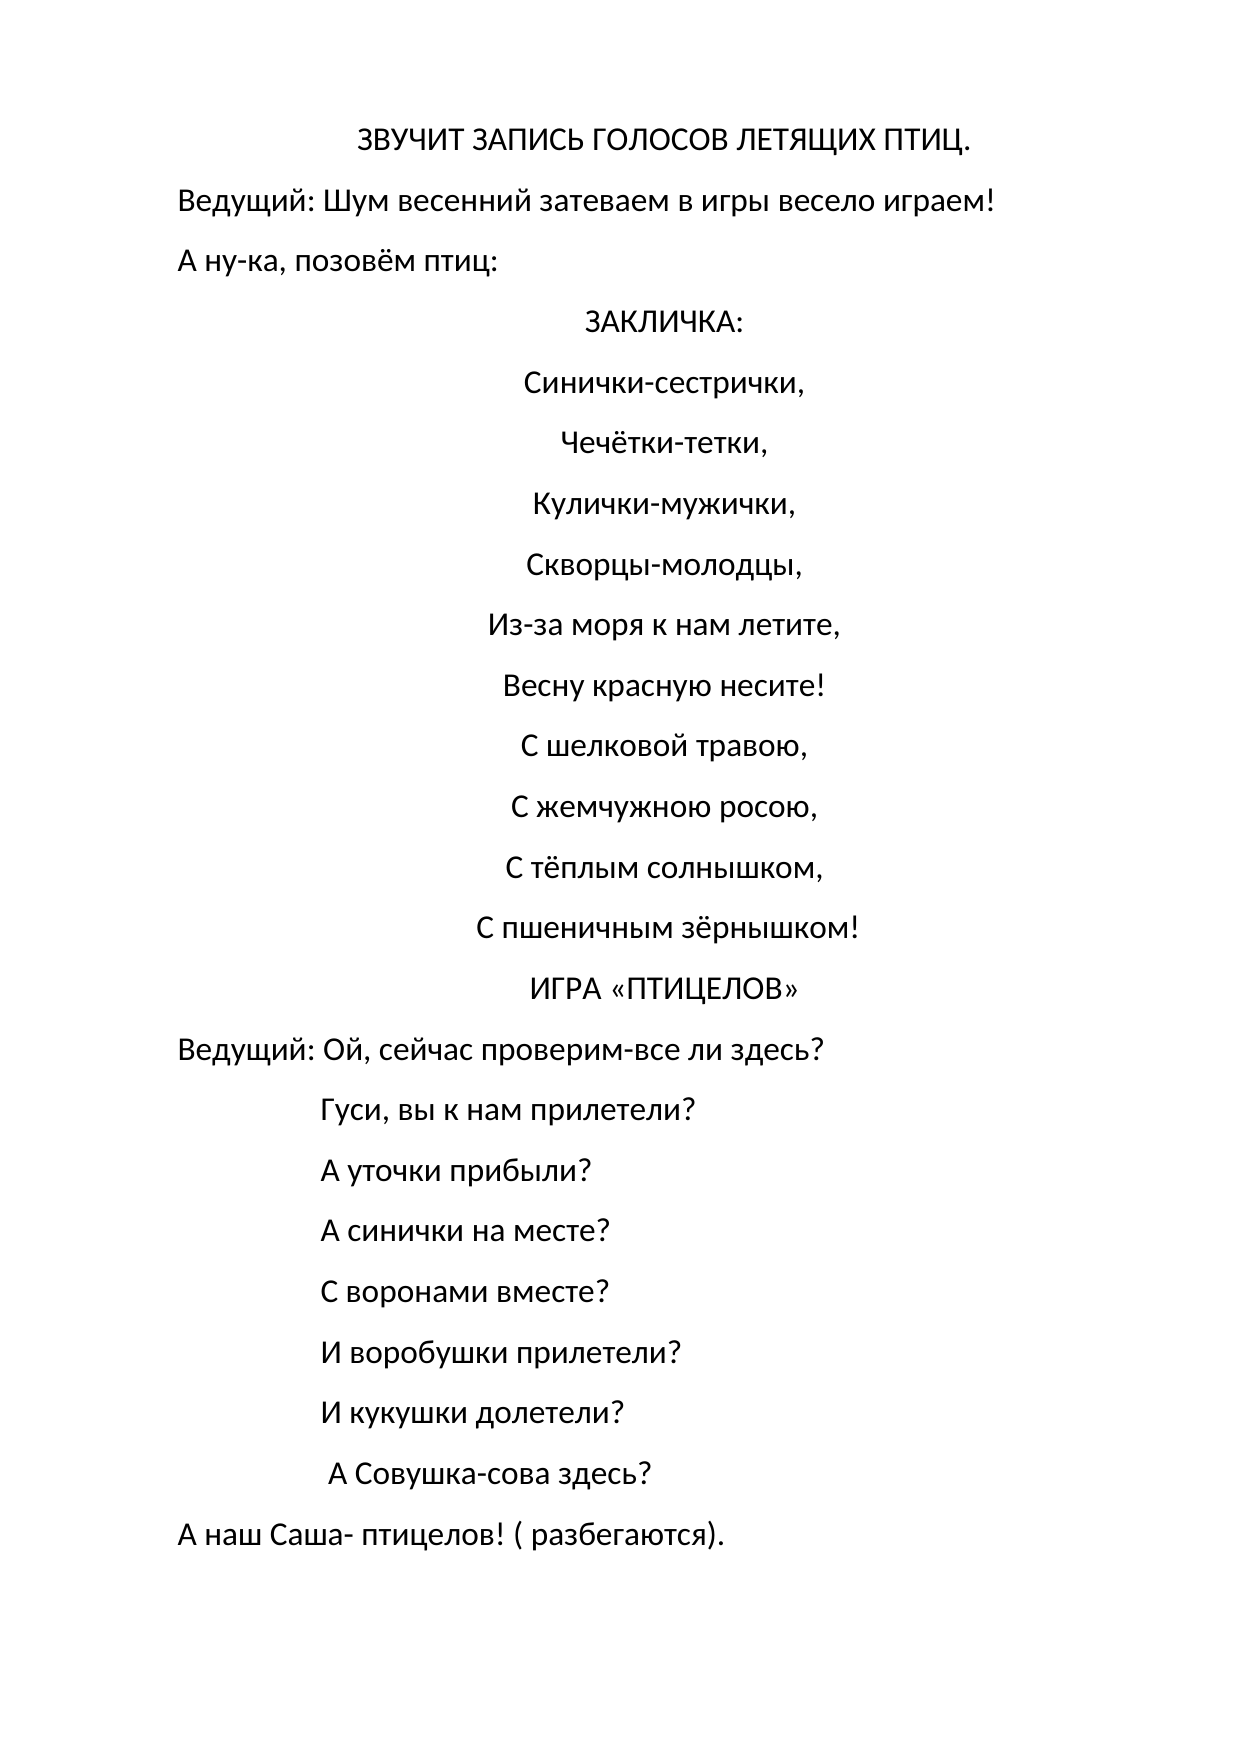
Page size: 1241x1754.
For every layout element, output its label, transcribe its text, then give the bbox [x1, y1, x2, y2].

text Скворцы-молодцы, [177, 542, 1152, 583]
text А Совушка-сова здесь? [177, 1452, 1152, 1493]
text ИГРА «ПТИЦЕЛОВ» [177, 967, 1152, 1008]
text А наш Саша- птицелов! ( разбегаются). [177, 1512, 1152, 1553]
text А синички на месте? [177, 1209, 1152, 1250]
text И кукушки долетели? [177, 1391, 1152, 1432]
text ЗВУЧИТ ЗАПИСЬ ГОЛОСОВ ЛЕТЯЩИХ ПТИЦ. [177, 118, 1152, 159]
text И воробушки прилетели? [177, 1331, 1152, 1371]
text ЗАКЛИЧКА: [177, 300, 1152, 341]
text Весну красную несите! [177, 664, 1152, 704]
text С шелковой травою, [177, 724, 1152, 765]
text Кулички-мужички, [177, 482, 1152, 523]
text С жемчужною росою, [177, 785, 1152, 826]
text А ну-ка, позовём птиц: [177, 239, 1152, 280]
text Из-за моря к нам летите, [177, 603, 1152, 644]
text С пшеничным зёрнышком! [177, 906, 1152, 947]
text А уточки прибыли? [177, 1149, 1152, 1189]
text Синички-сестрички, [177, 361, 1152, 401]
text Ведущий: Ой, сейчас проверим-все ли здесь? [177, 1027, 1152, 1068]
text Ведущий: Шум весенний затеваем в игры весело играем! [177, 179, 1152, 219]
text Гуси, вы к нам прилетели? [177, 1088, 1152, 1129]
text С воронами вместе? [177, 1270, 1152, 1311]
text Чечётки-тетки, [177, 421, 1152, 462]
text С тёплым солнышком, [177, 846, 1152, 886]
